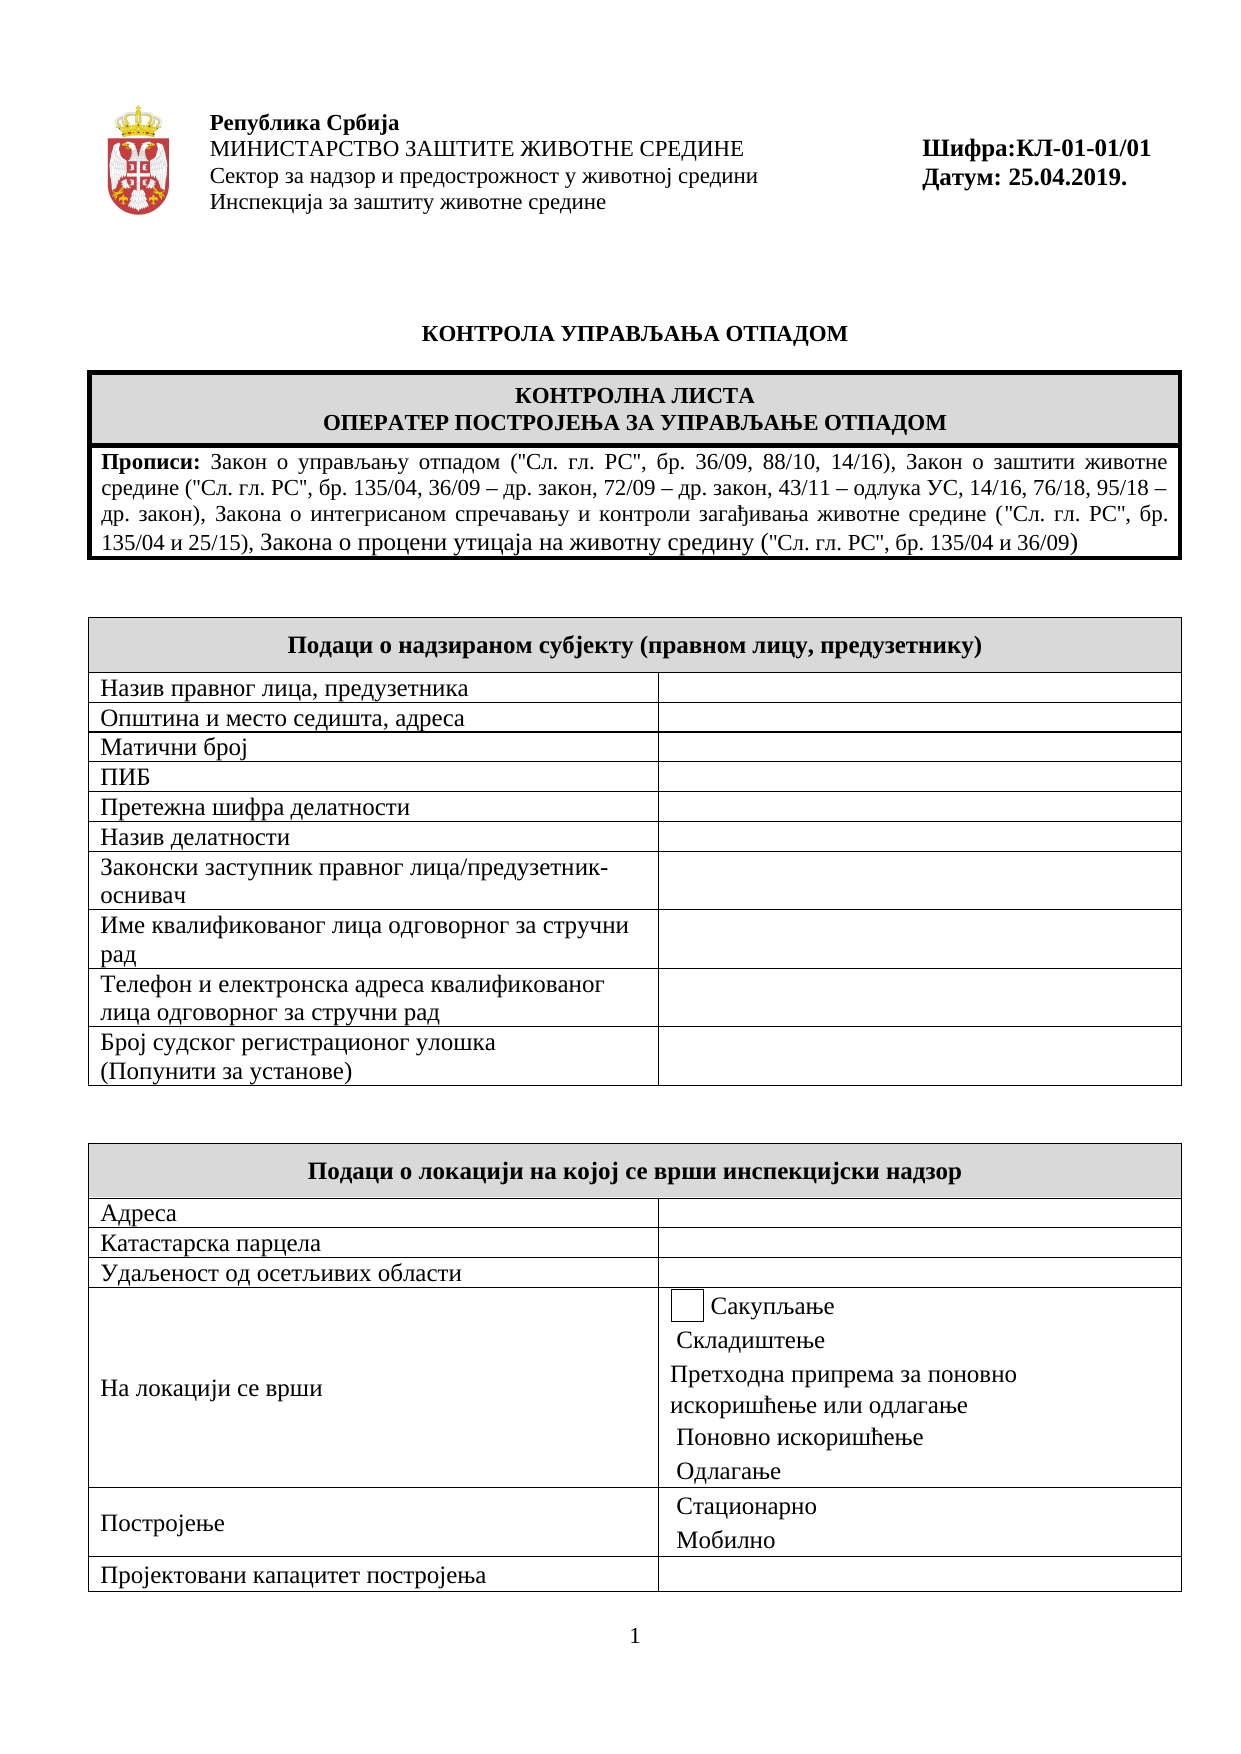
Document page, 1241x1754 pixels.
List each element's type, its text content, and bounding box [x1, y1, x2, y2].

table_cell Број судског регистрационог улошка (Попунити за установе) [89, 1027, 658, 1085]
table_cell КОНТРОЛНА ЛИСТА ОПЕРАТЕР ПОСТРОЈЕЊА ЗА УПРАВЉАЊЕ ОТПАДОМ [92, 375, 1178, 443]
table_cell Законски заступник правног лица/предузетник-оснивач [89, 852, 658, 909]
table_cell Телефон и електронска адреса квалификованог лица одговорног за стручни рад [89, 969, 658, 1026]
table_cell Прописи: Закон о управљању отпадом (''Сл. гл. РС'', бр. 36/09, 88/10, 14/16), Закон о заштити животне средине (''Сл. гл. РС'', бр. 135/04, 36/09 – др. закон, 72/09 – др. закон, 43/11 – одлука УС, 14/16, 76/18, 95/18 – др. закон), Закона о интегрисаном спречавању и контроли загађивања животне средине (''Сл. гл. РС'', бр. 135/04 и 25/15), Закона о процени утицаја на животну средину (''Сл. гл. РС'', бр. 135/04 и 36/09) [92, 448, 1178, 556]
table_cell Општина и место седишта, адреса [89, 703, 658, 731]
table_cell [659, 1557, 1181, 1591]
table_cell Претежна шифра делатности [89, 792, 658, 821]
table_cell Име квалификованог лица одговорног за стручни рад [89, 910, 658, 968]
table_cell [659, 852, 1181, 909]
table_cell [659, 1199, 1181, 1227]
table_cell Сакупљање Складиштење Претходна припрема за поновно искоришћење или одлагање Поновно искоришћење Одлагање [659, 1288, 1181, 1487]
table_cell [659, 792, 1181, 821]
table_cell [659, 822, 1181, 851]
table_cell [659, 673, 1181, 702]
table_cell ПИБ [89, 762, 658, 791]
table_cell [659, 1228, 1181, 1257]
table_cell Стационарно Мобилно [659, 1488, 1181, 1556]
table_cell [659, 1027, 1181, 1085]
table_cell Назив правног лица, предузетника [89, 673, 658, 702]
table_cell Пројектовани капацитет постројења [89, 1557, 658, 1591]
table_cell [659, 969, 1181, 1026]
table_header Подаци о локацији на којој се врши инспекцијски надзор [89, 1144, 1181, 1197]
table_cell [659, 1258, 1181, 1287]
table_cell [659, 910, 1181, 968]
table_cell [659, 733, 1181, 761]
table_cell [659, 762, 1181, 791]
table_cell Назив делатности [89, 822, 658, 851]
table_cell Постројење [89, 1488, 658, 1556]
picture [106, 105, 171, 216]
table_header Подаци о надзираном субјекту (правном лицу, предузетнику) [89, 618, 1181, 672]
table_cell Адреса [89, 1199, 658, 1227]
table_cell [659, 703, 1181, 731]
table_cell Удаљеност од осетљивих области [89, 1258, 658, 1287]
table_cell Матични број [89, 733, 658, 761]
table_header КОНТРОЛА УПРАВЉАЊА ОТПАДОМ [90, 297, 1180, 370]
table_cell На локацији се врши [89, 1288, 658, 1487]
table_cell Катастарска парцела [89, 1228, 658, 1257]
